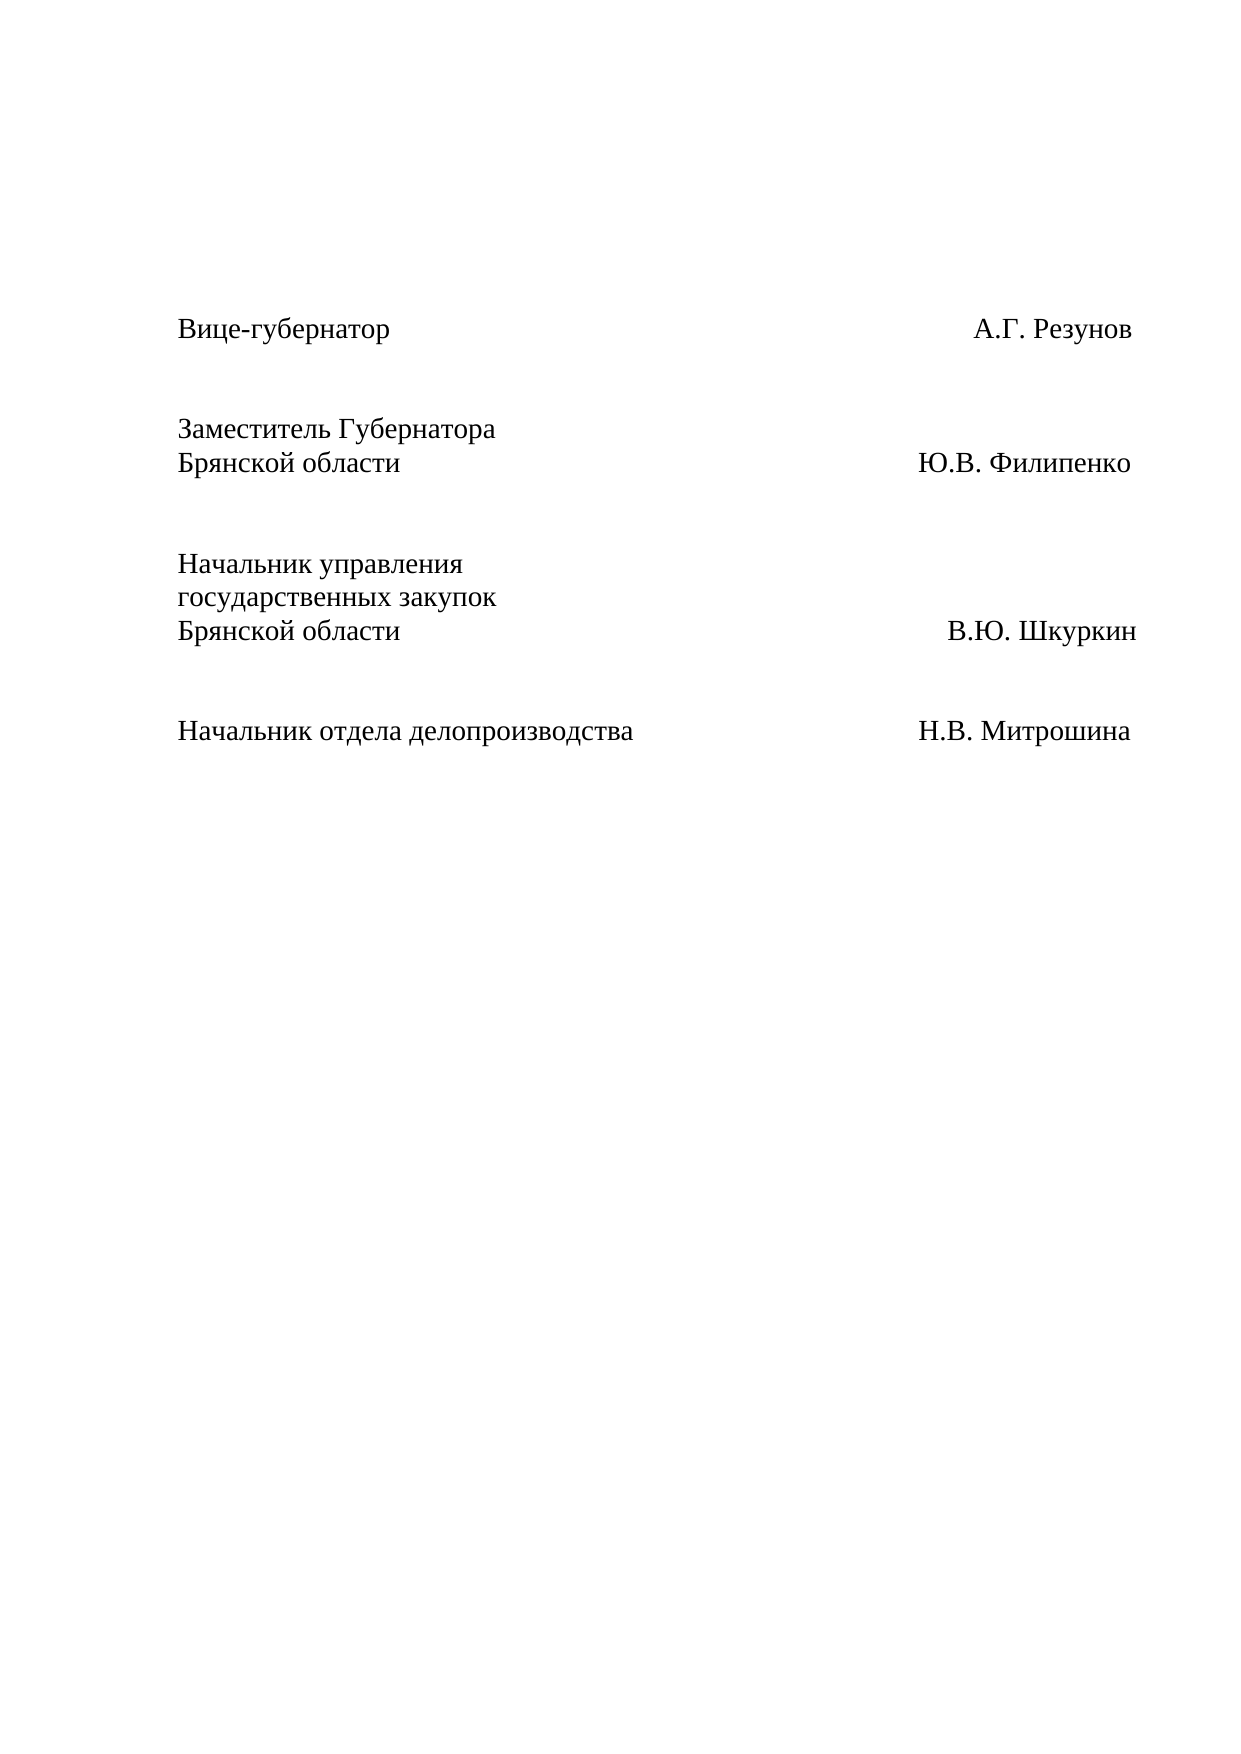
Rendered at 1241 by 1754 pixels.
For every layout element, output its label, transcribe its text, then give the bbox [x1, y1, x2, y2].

text Брянской области В.Ю. Шкуркин [177, 613, 1137, 646]
text Брянской области Ю.В. Филипенко [177, 445, 1137, 479]
text Начальник управления [177, 546, 1137, 579]
text государственных закупок [177, 579, 1137, 613]
text Начальник отдела делопроизводства Н.В. Митрошина [177, 713, 1137, 747]
text Заместитель Губернатора [177, 412, 1137, 445]
text Вице-губернатор А.Г. Резунов [177, 311, 1137, 344]
